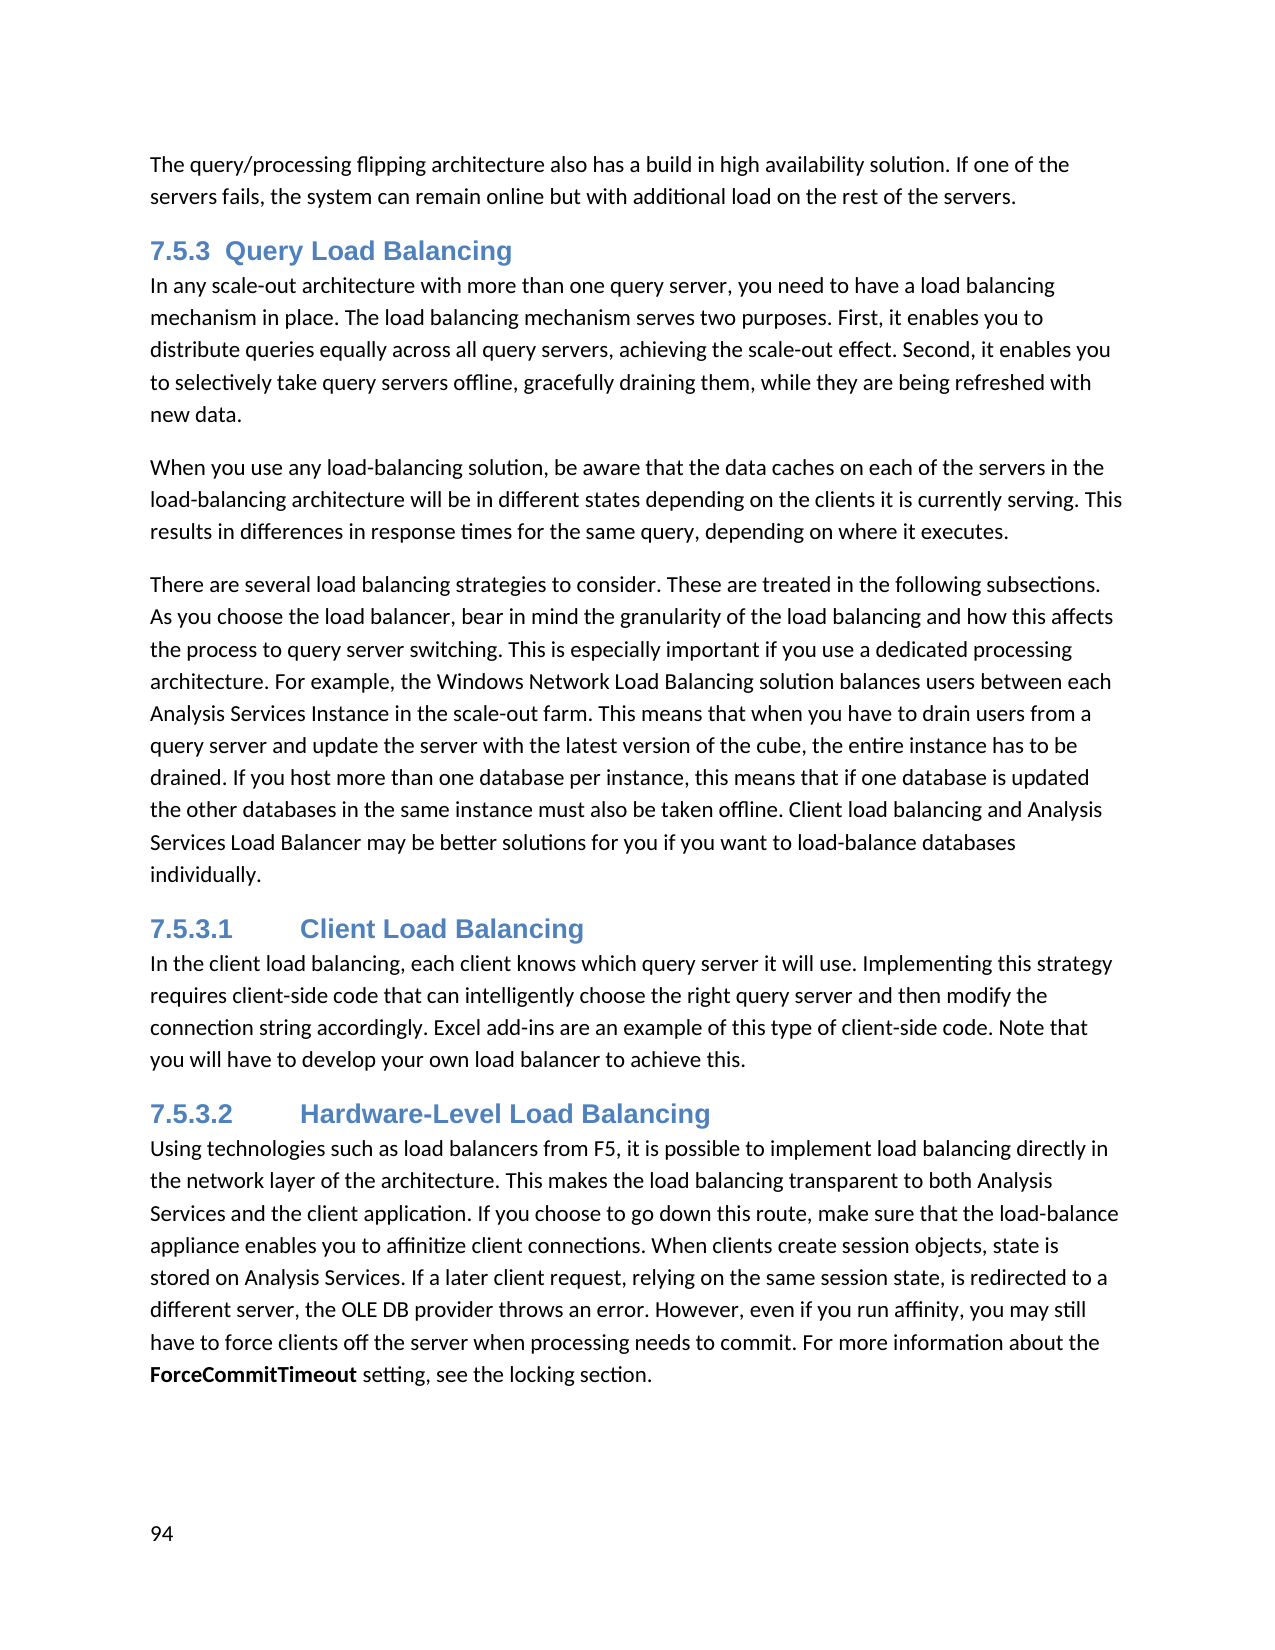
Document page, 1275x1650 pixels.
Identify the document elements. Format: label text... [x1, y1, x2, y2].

text In any scale-out architecture with more than one query server, you need to have a load balancing mechanism in place. The load balancing mechanism serves two purposes. First, it enables you to distribute queries equally across all query servers, achieving the scale-out effect. Second, it enables you to selectively take query servers offline, gracefully draining them, while they are being refreshed with new data. [150, 271, 1125, 428]
text There are several load balancing strategies to consider. These are treated in the following subsections. As you choose the load balancer, bear in mind the granularity of the load balancing and how this affects the process to query server switching. This is especially important if you use a dedicated processing architecture. For example, the Windows Network Load Balancing solution balances users between each Analysis Services Instance in the scale-out farm. This means that when you have to drain users from a query server and update the server with the latest version of the cube, the entire instance has to be drained. If you host more than one database per instance, this means that if one database is updated the other databases in the same instance must also be taken offline. Client load balancing and Analysis Services Load Balancer may be better solutions for you if you want to load-balance databases individually. [150, 570, 1125, 888]
subtitle Query Load Balancing [150, 235, 1125, 266]
text The query/processing flipping architecture also has a build in high availability solution. If one of the servers fails, the system can remain online but with additional load on the rest of the servers. [150, 150, 1125, 210]
text In the client load balancing, each client knows which query server it will use. Implementing this strategy requires client-side code that can intelligently choose the right query server and then modify the connection string accordingly. Excel add-ins are an example of this type of client-side code. Note that you will have to develop your own load balancer to achieve this. [150, 949, 1125, 1073]
text Using technologies such as load balancers from F5, it is possible to implement load balancing directly in the network layer of the architecture. This makes the load balancing transparent to both Analysis Services and the client application. If you choose to go down this route, make sure that the load-balance appliance enables you to affinitize client connections. When clients create session objects, state is stored on Analysis Services. If a later client request, relying on the same session state, is redirected to a different server, the OLE DB provider throws an error. However, even if you run affinity, you may still have to force clients off the server when processing needs to commit. For more information about the ForceCommitTimeout setting, see the locking section. [150, 1134, 1125, 1388]
subtitle Client Load Balancing [150, 913, 1125, 944]
text When you use any load-balancing solution, be aware that the data caches on each of the servers in the load-balancing architecture will be in different states depending on the clients it is currently serving. This results in differences in response times for the same query, depending on where it executes. [150, 453, 1125, 545]
subtitle Hardware-Level Load Balancing [150, 1098, 1125, 1130]
